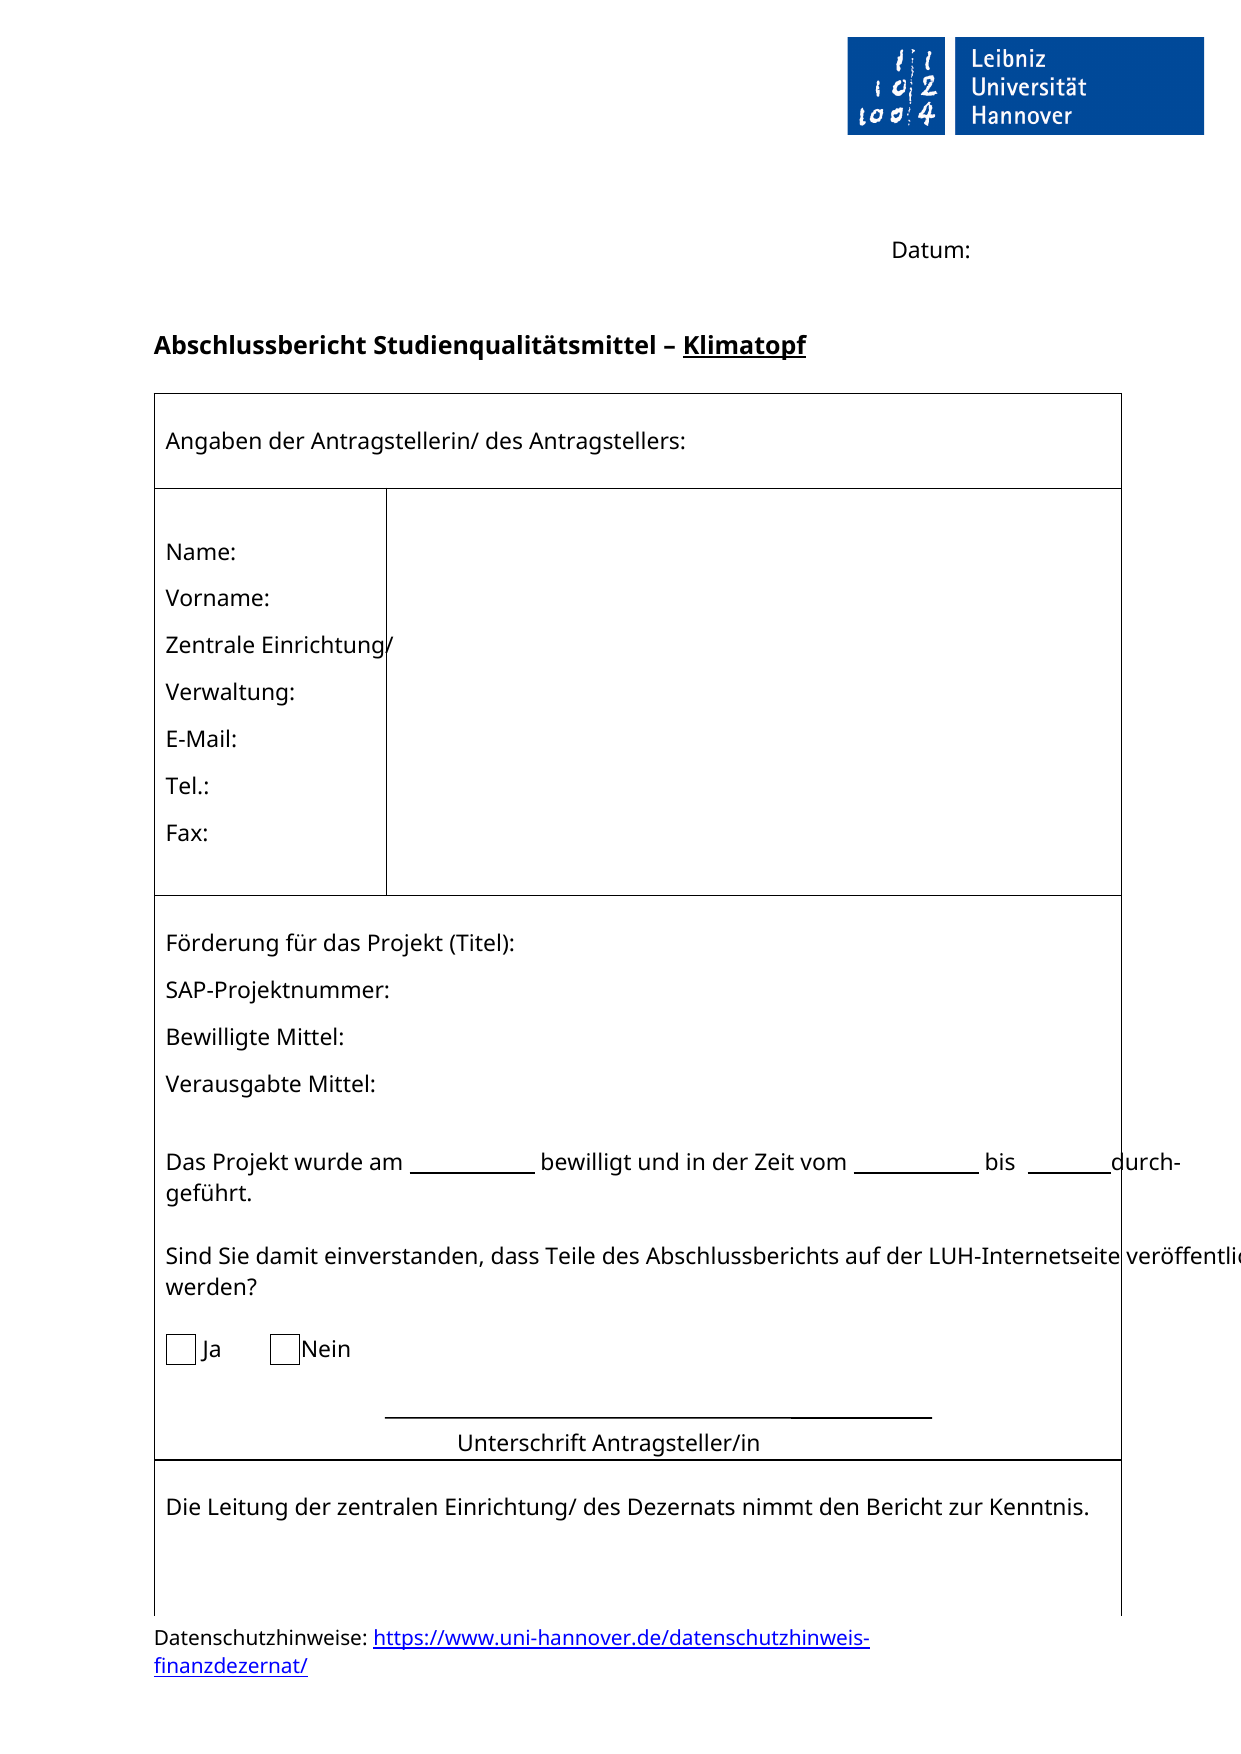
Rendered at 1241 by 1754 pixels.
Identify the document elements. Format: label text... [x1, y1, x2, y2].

table_header Angaben der Antragstellerin/ des Antragstellers: [155, 394, 1121, 488]
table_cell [155, 1461, 1121, 1616]
table_cell Förderung für das Projekt (Titel): SAP-Projektnummer: Bewilligte Mittel: Verausgabte Mittel: Das Projekt wurde am bewilligt und in der Zeit vom bis durch- geführt. Sind Sie damit einverstanden, dass Teile des Abschlussberichts auf der LUH-Internetseite veröffentlicht werden? Ja Nein Unterschrift Antragsteller/in [155, 896, 1121, 1458]
picture [847, 37, 1205, 135]
table_cell [387, 489, 1121, 895]
text Abschlussbericht Studienqualitätsmittel – Klimatopf [153, 327, 1110, 362]
table_cell Name: Vorname: Zentrale Einrichtung/ Verwaltung: E-Mail: Tel.: Fax: [155, 489, 386, 895]
text Datum: [817, 234, 1110, 265]
